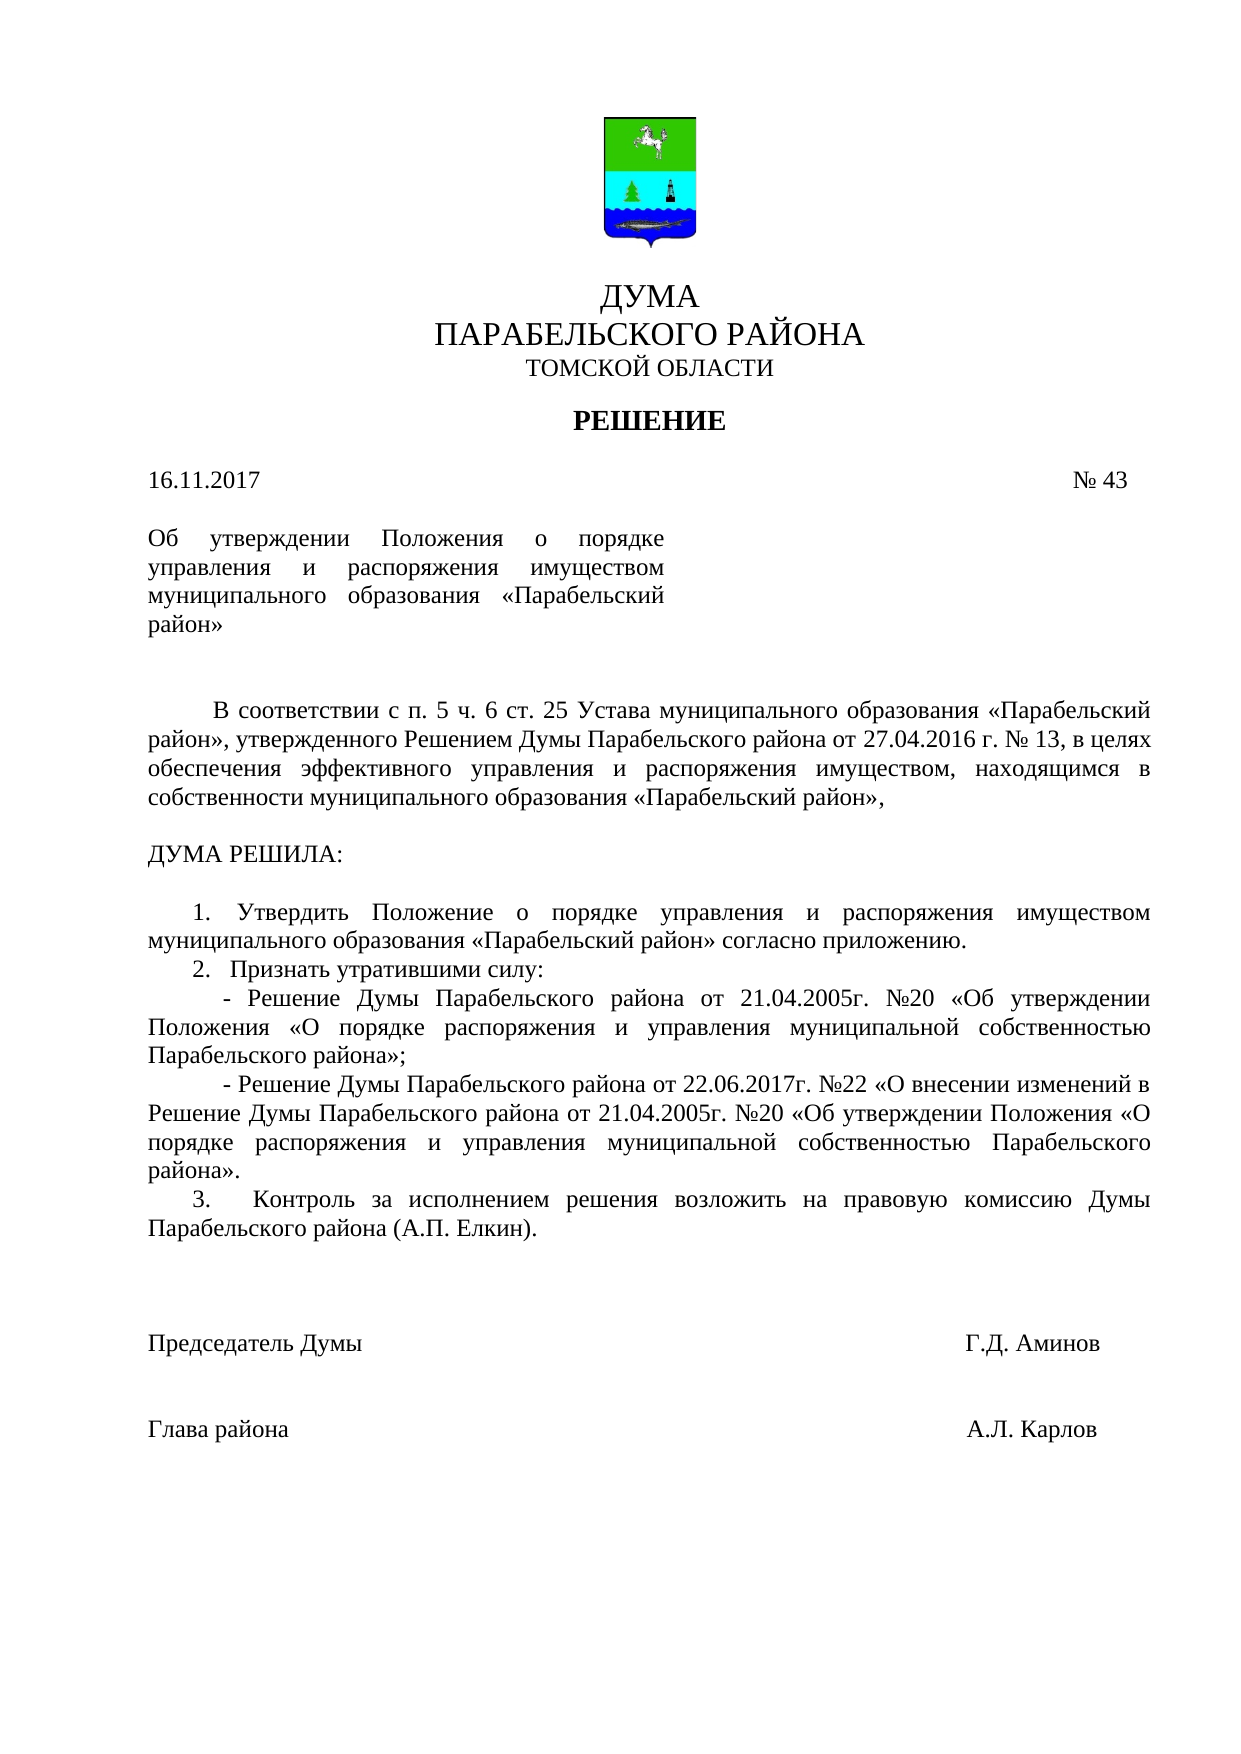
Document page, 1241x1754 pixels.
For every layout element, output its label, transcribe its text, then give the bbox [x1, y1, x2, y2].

picture [603, 117, 697, 248]
list Контроль за исполнением решения возложить на правовую комиссию Думы Парабельского района (А.П. Елкин). [148, 1184, 1152, 1242]
text 16.11.2017 № 43 [148, 465, 1152, 494]
text - Решение Думы Парабельского района от 21.04.2005г. №20 «Об утверждении Положения «О порядке распоряжения и управления муниципальной собственностью Парабельского района»; [148, 983, 1152, 1069]
text РЕШЕНИЕ [148, 403, 1152, 437]
text ПАРАБЕЛЬСКОГО РАЙОНА [148, 314, 1152, 353]
text ТОМСКОЙ ОБЛАСТИ [148, 353, 1152, 382]
text - Решение Думы Парабельского района от 22.06.2017г. №22 «О внесении изменений в Решение Думы Парабельского района от 21.04.2005г. №20 «Об утверждении Положения «О порядке распоряжения и управления муниципальной собственностью Парабельского района». [148, 1069, 1152, 1184]
text Об утверждении Положения о порядке управления и распоряжения имуществом муниципального образования «Парабельский район» [148, 523, 664, 638]
text ДУМА РЕШИЛА: [148, 839, 1152, 868]
text Председатель Думы Г.Д. Аминов [148, 1328, 1152, 1357]
text Глава района А.Л. Карлов [148, 1414, 1152, 1443]
list Признать утратившими силу: [192, 954, 1152, 983]
text ДУМА [148, 276, 1152, 314]
list Утвердить Положение о порядке управления и распоряжения имуществом муниципального образования «Парабельский район» согласно приложению. [148, 897, 1152, 954]
text В соответствии с п. 5 ч. 6 ст. 25 Устава муниципального образования «Парабельский район», утвержденного Решением Думы Парабельского района от 27.04.2016 г. № 13, в целях обеспечения эффективного управления и распоряжения имуществом, находящимся в собственности муниципального образования «Парабельский район», [148, 695, 1152, 810]
